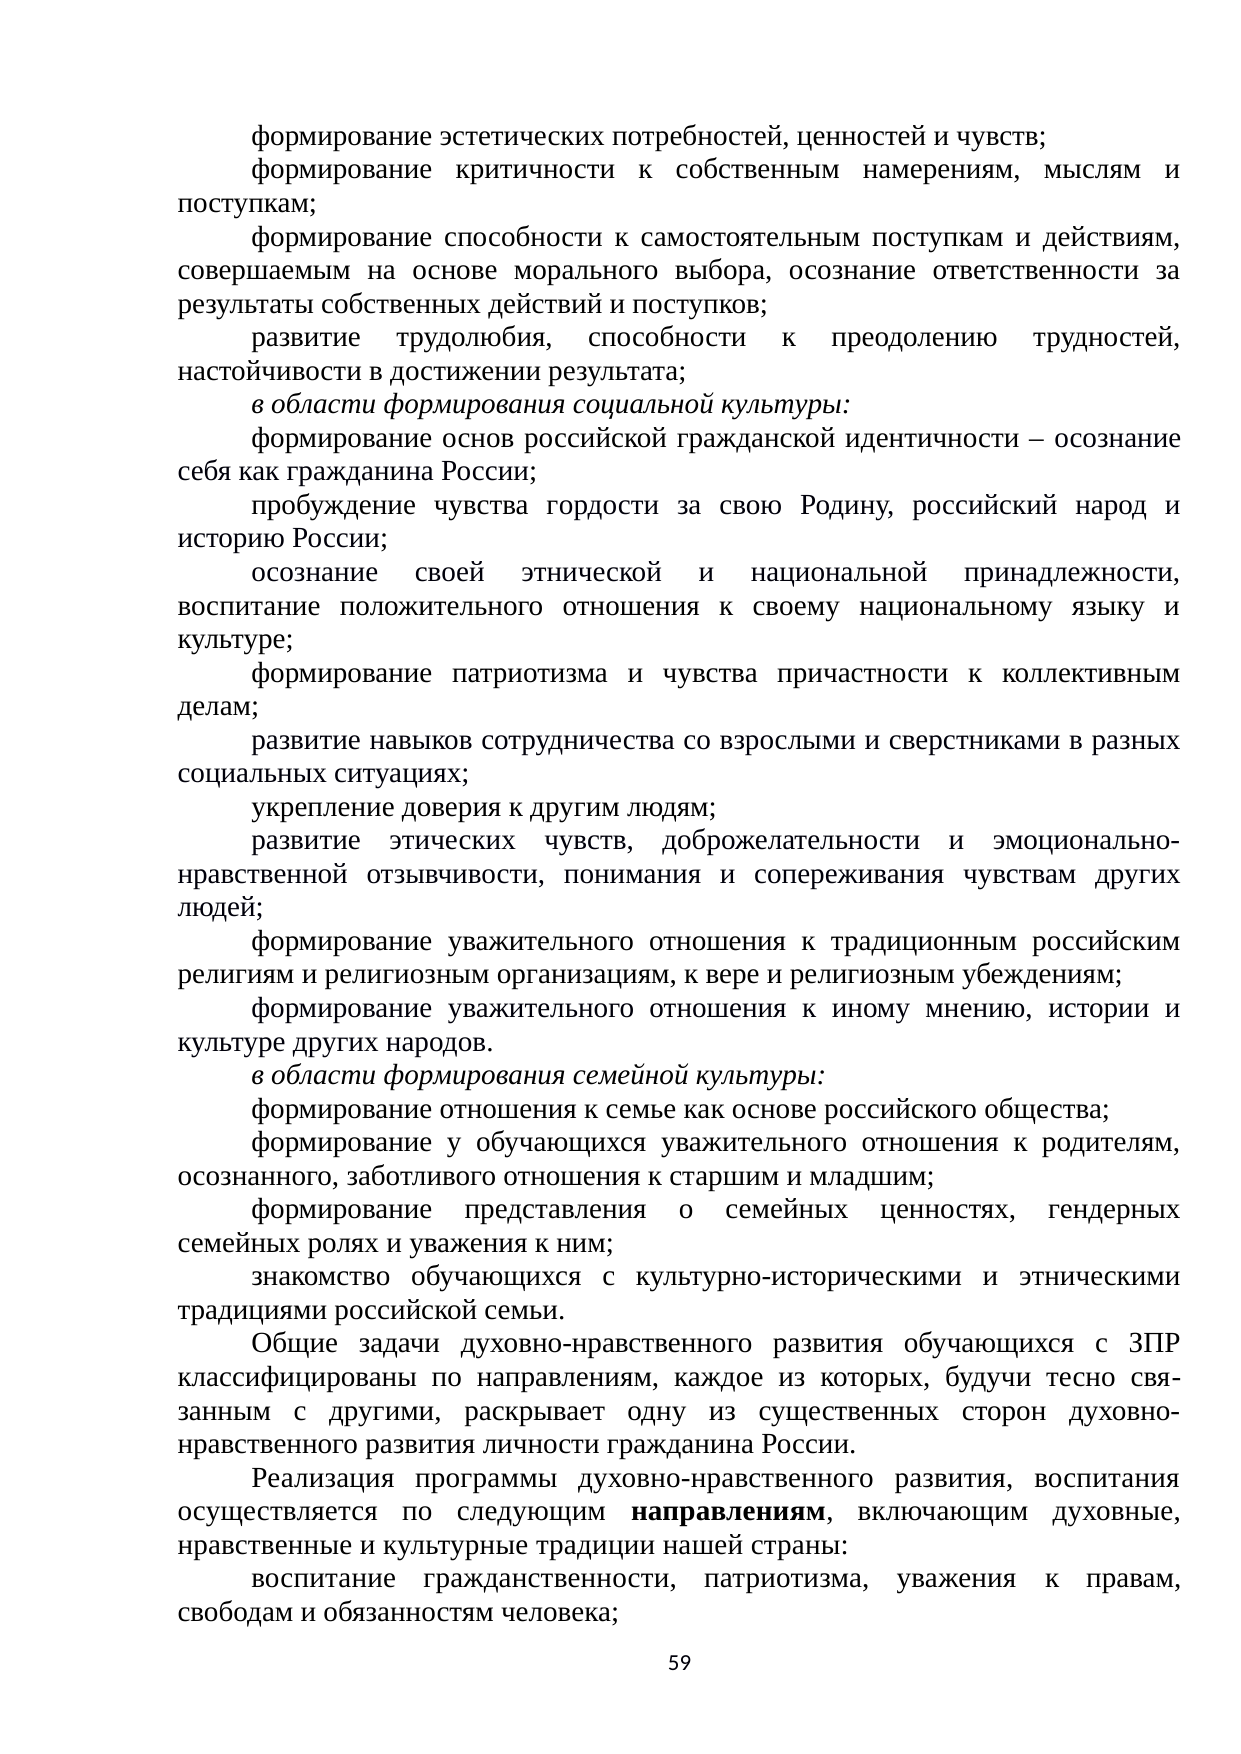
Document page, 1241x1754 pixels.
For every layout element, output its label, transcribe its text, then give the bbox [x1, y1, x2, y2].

text развитие трудолюбия, способности к преодолению трудностей, настойчивости в достижении результата; [177, 319, 1181, 386]
text формирование уважительного отношения к традиционным российским религиям и религиозным организациям, к вере и религиозным убеждениям; [177, 923, 1181, 990]
text формирование критичности к собственным намерениям, мыслям и поступкам; [177, 152, 1181, 219]
text осознание своей этнической и национальной принадлежности, воспитание положительного отношения к своему национальному языку и культуре; [177, 554, 1181, 655]
text формирование патриотизма и чувства причастности к коллективным делам; [177, 655, 1181, 722]
text формирование у обучающихся уважительного отношения к родителям, осознанного, заботливого отношения к старшим и младшим; [177, 1124, 1181, 1191]
text Реализация программы духовно-нравственного развития, воспитания осуществляется по следующим направлениям, включающим духовные, нравственные и культурные традиции нашей страны: [177, 1460, 1181, 1560]
text укрепление доверия к другим людям; [177, 789, 1181, 822]
text знакомство обучающихся с культурно-историческими и этническими традициями российской семьи. [177, 1258, 1181, 1326]
text в области формирования семейной культуры: [177, 1057, 1181, 1091]
text Общие задачи духовно-нравственного развития обучающихся с ЗПР классифицированы по направлениям, каждое из которых, будучи тесно связанным с другими, раскрывает одну из существенных сторон духовно-нравственного развития личности гражданина России. [177, 1326, 1181, 1460]
text формирование уважительного отношения к иному мнению, истории и культуре других народов. [177, 990, 1181, 1057]
text развитие навыков сотрудничества со взрослыми и сверстниками в разных социальных ситуациях; [177, 722, 1181, 789]
text формирование представления о семейных ценностях, гендерных семейных ролях и уважения к ним; [177, 1191, 1181, 1258]
text формирование основ российской гражданской идентичности – осознание себя как гражданина России; [177, 420, 1181, 487]
text пробуждение чувства гордости за свою Родину, российский народ и историю России; [177, 487, 1181, 554]
text развитие этических чувств, доброжелательности и эмоционально-нравственной отзывчивости, понимания и сопереживания чувствам других людей; [177, 822, 1181, 923]
text формирование способности к самостоятельным поступкам и действиям, совершаемым на основе морального выбора, осознание ответственности за результаты собственных действий и поступков; [177, 219, 1181, 319]
text формирование эстетических потребностей, ценностей и чувств; [177, 118, 1181, 152]
text воспитание гражданственности, патриотизма, уважения к правам, свободам и обязанностям человека; [177, 1560, 1181, 1627]
text формирование отношения к семье как основе российского общества; [177, 1091, 1181, 1124]
text в области формирования социальной культуры: [177, 386, 1181, 420]
